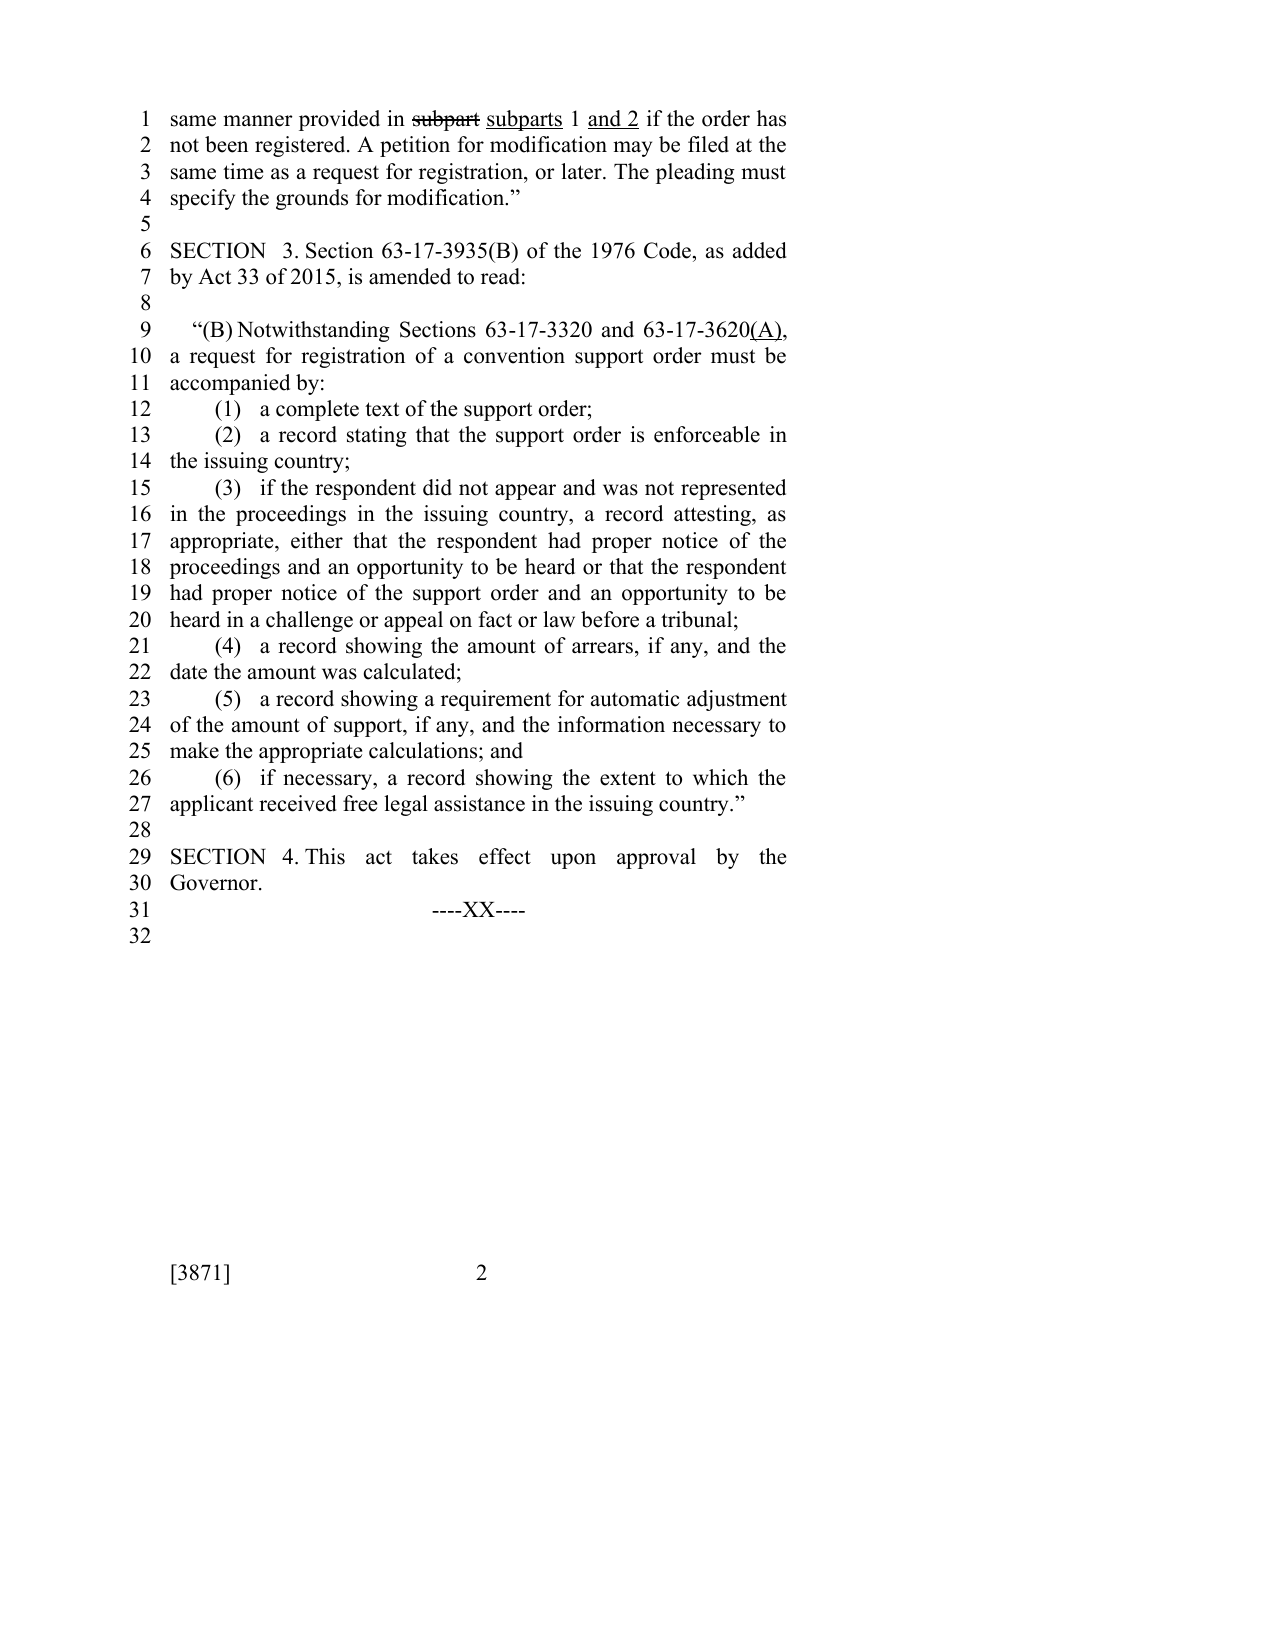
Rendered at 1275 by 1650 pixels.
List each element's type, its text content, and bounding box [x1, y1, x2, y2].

text ----XX---- [169, 896, 787, 922]
text (1) a complete text of the support order; [169, 395, 787, 421]
text “(B) Notwithstanding Sections 63-17-3320 and 63-17-3620(A), a request for registration of a convention support order must be accompanied by: [169, 316, 787, 395]
text SECTION 3. Section 63-17-3935(B) of the 1976 Code, as added by Act 33 of 2015, is amended to read: [169, 237, 787, 289]
text (3) if the respondent did not appear and was not represented in the proceedings in the issuing country, a record attesting, as appropriate, either that the respondent had proper notice of the proceedings and an opportunity to be heard or that the respondent had proper notice of the support order and an opportunity to be heard in a challenge or appeal on fact or law before a tribunal; [169, 474, 787, 632]
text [169, 105, 787, 210]
text SECTION 4. This act takes effect upon approval by the Governor. [169, 843, 787, 896]
text (2) a record stating that the support order is enforceable in the issuing country; [169, 421, 787, 474]
text (4) a record showing the amount of arrears, if any, and the date the amount was calculated; [169, 632, 787, 685]
text (5) a record showing a requirement for automatic adjustment of the amount of support, if any, and the information necessary to make the appropriate calculations; and [169, 685, 787, 764]
text (6) if necessary, a record showing the extent to which the applicant received free legal assistance in the issuing country.” [169, 764, 787, 817]
